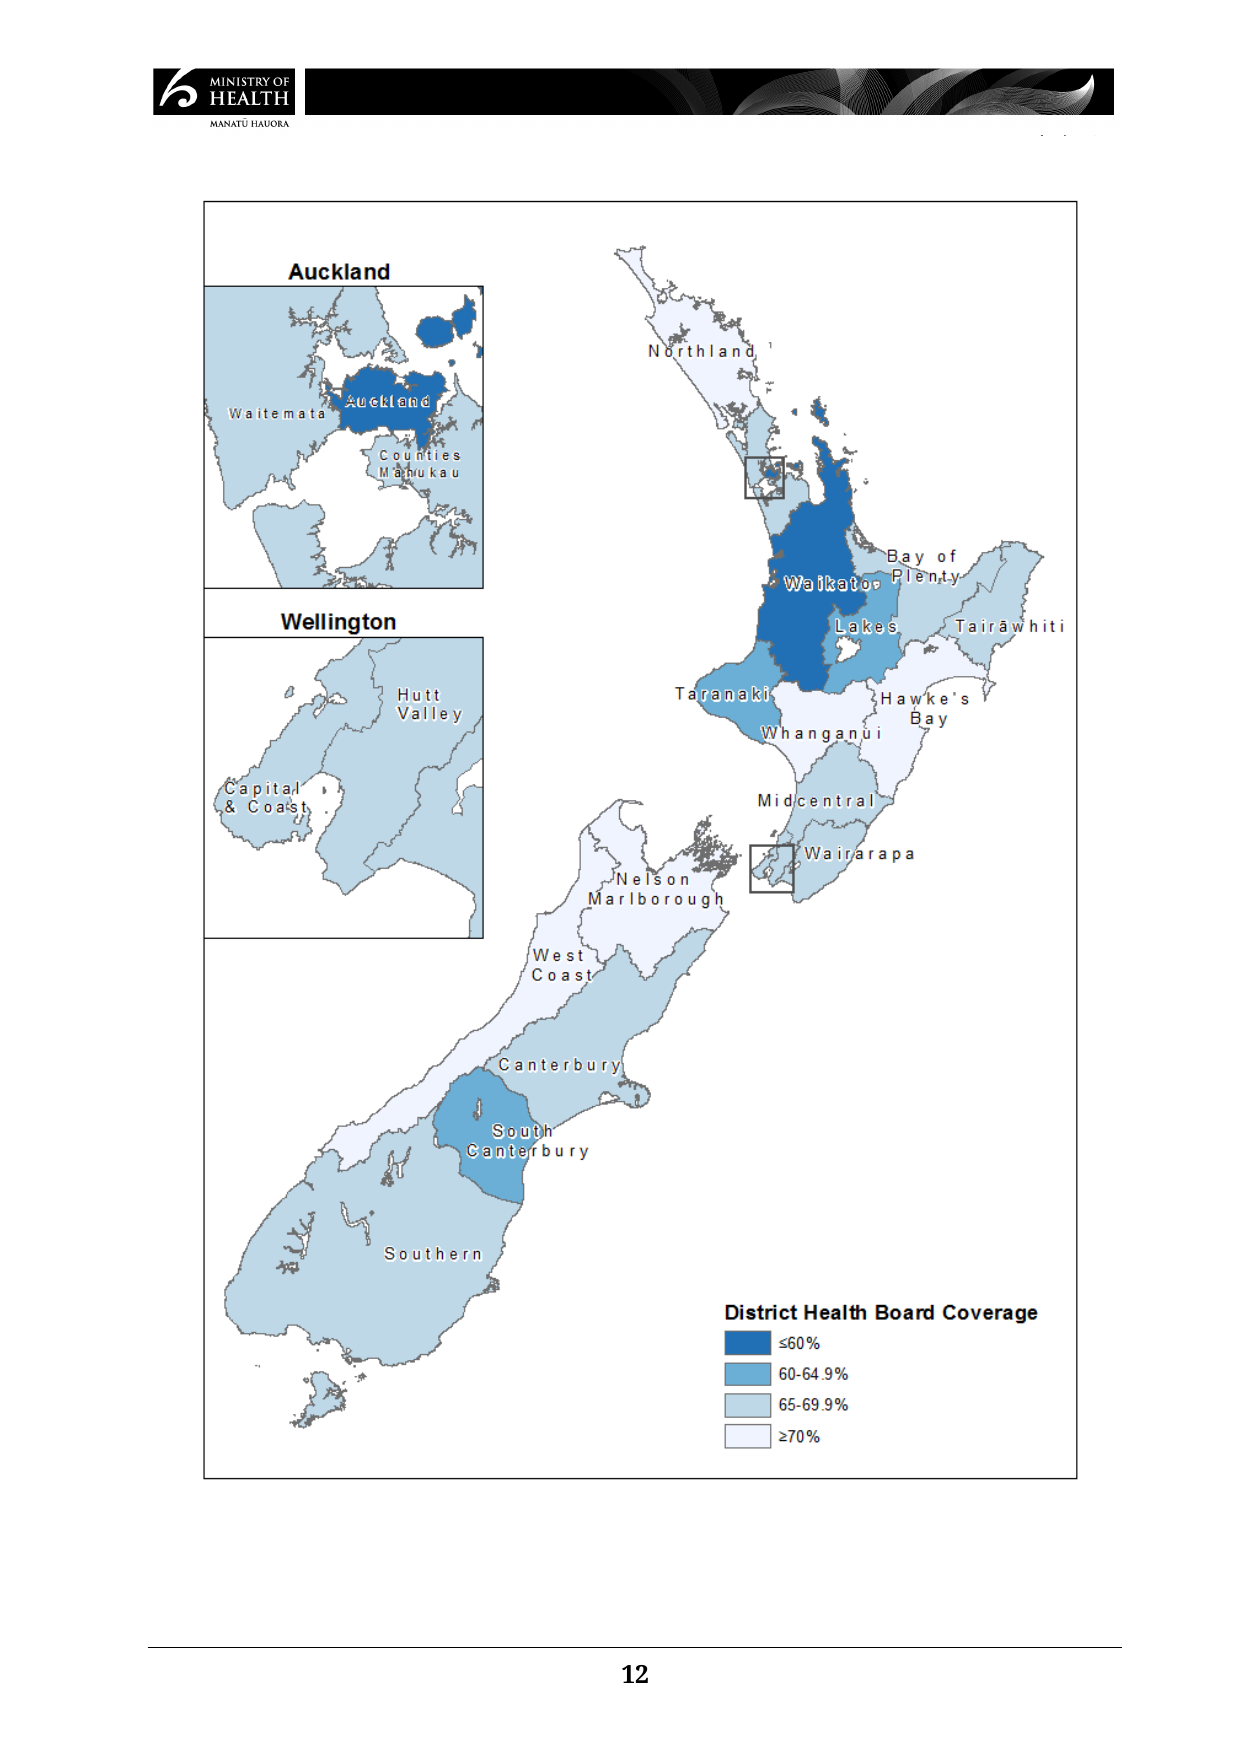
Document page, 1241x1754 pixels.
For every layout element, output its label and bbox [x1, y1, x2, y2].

picture [147, 147, 1123, 1526]
picture [147, 59, 1123, 136]
